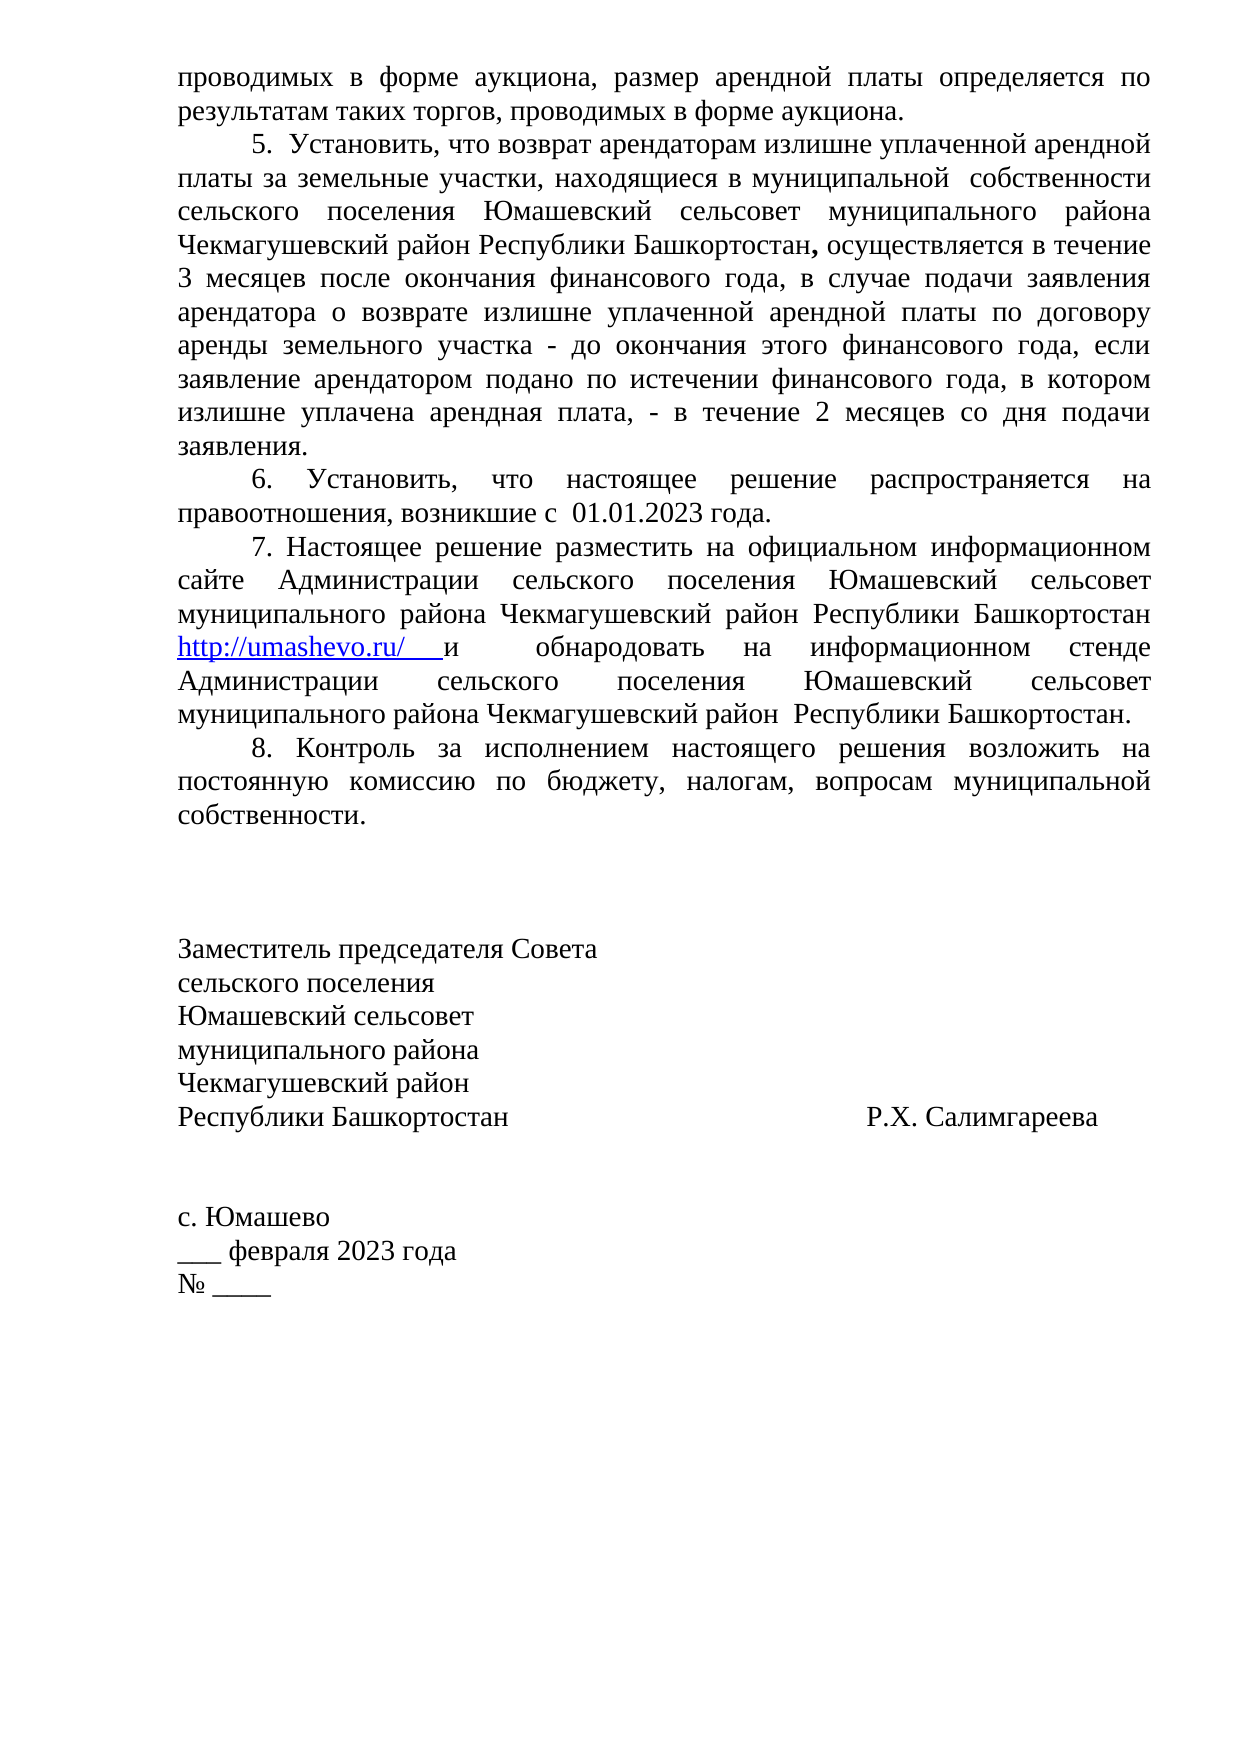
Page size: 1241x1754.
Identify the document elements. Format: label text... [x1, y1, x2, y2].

text Юмашевский сельсовет [177, 998, 1152, 1032]
text 6. Установить, что настоящее решение распространяется на правоотношения, возникшие с 01.01.2023 года. [177, 462, 1152, 529]
text Республики Башкортостан Р.Х. Салимгареева [177, 1099, 1152, 1132]
text ___ февраля 2023 года [177, 1233, 1152, 1267]
text 7. Настоящее решение разместить на официальном информационном сайте Администрации сельского поселения Юмашевский сельсовет муниципального района Чекмагушевский район Республики Башкортостан http://umashevo.ru/ и обнародовать на информационном стенде Администрации сельского поселения Юмашевский сельсовет муниципального района Чекмагушевский район Республики Башкортостан. [177, 529, 1152, 730]
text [177, 59, 1152, 126]
text № ____ [177, 1267, 1152, 1300]
text с. Юмашево [177, 1199, 1152, 1233]
text сельского поселения [177, 965, 1152, 998]
text муниципального района [177, 1032, 1152, 1065]
text Чекмагушевский район [177, 1065, 1152, 1099]
text Заместитель председателя Совета [177, 931, 1152, 965]
text 8. Контроль за исполнением настоящего решения возложить на постоянную комиссию по бюджету, налогам, вопросам муниципальной собственности. [177, 730, 1152, 831]
text 5. Установить, что возврат арендаторам излишне уплаченной арендной платы за земельные участки, находящиеся в муниципальной собственности сельского поселения Юмашевский сельсовет муниципального района Чекмагушевский район Республики Башкортостан, осуществляется в течение 3 месяцев после окончания финансового года, в случае подачи заявления арендатора о возврате излишне уплаченной арендной платы по договору аренды земельного участка - до окончания этого финансового года, если заявление арендатором подано по истечении финансового года, в котором излишне уплачена арендная плата, - в течение 2 месяцев со дня подачи заявления. [177, 126, 1152, 462]
